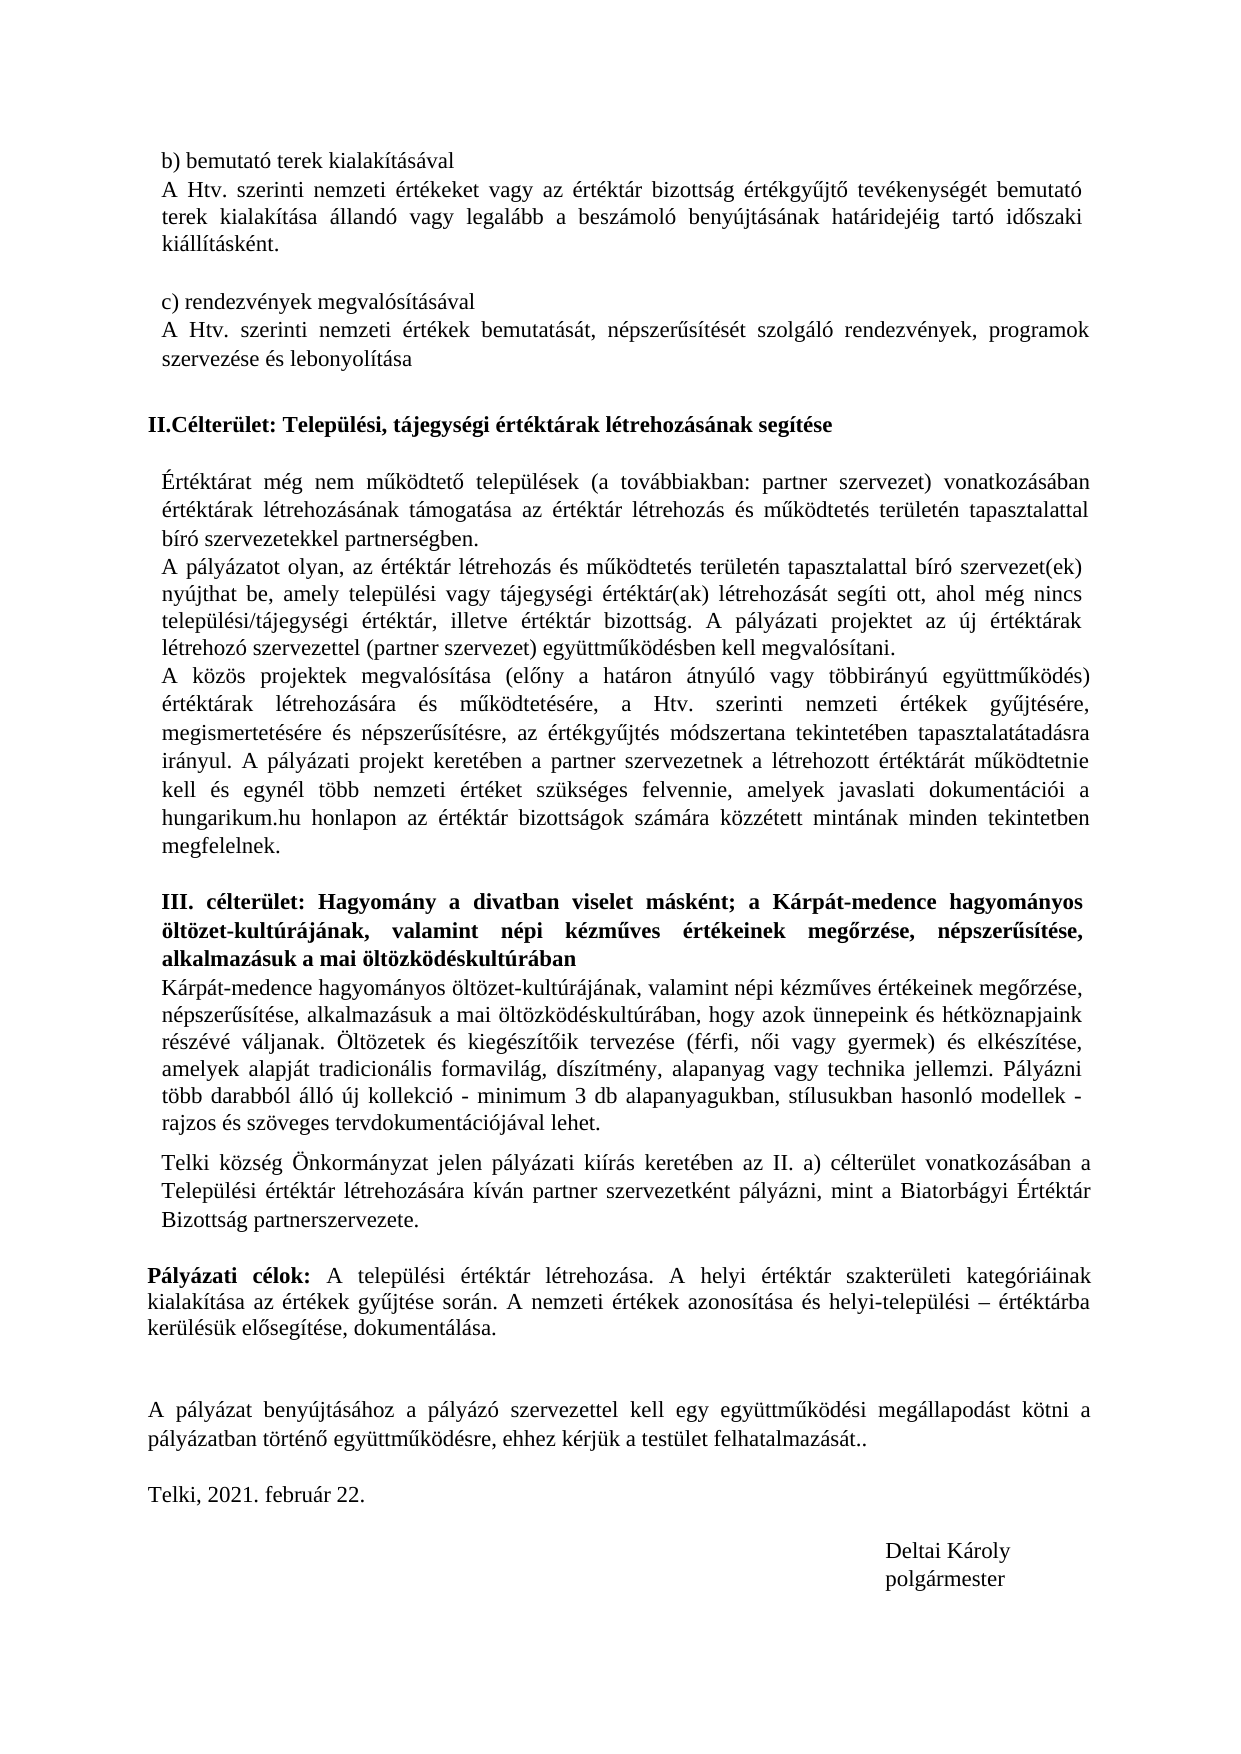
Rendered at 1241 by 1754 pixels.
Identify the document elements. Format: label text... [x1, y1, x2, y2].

text b) bemutató terek kialakításával [161, 148, 1084, 174]
text A Htv. szerinti nemzeti értékek bemutatását, népszerűsítését szolgáló rendezvények, programok szervezése és lebonyolítása [161, 316, 1091, 371]
text Deltai Károly [825, 1537, 1093, 1563]
text Kárpát-medence hagyományos öltözet-kultúrájának, valamint népi kézműves értékeinek megőrzése, népszerűsítése, alkalmazásuk a mai öltözködéskultúrában, hogy azok ünnepeink és hétköznapjaink részévé váljanak. Öltözetek és kiegészítőik tervezése (férfi, női vagy gyermek) és elkészítése, amelyek alapját tradicionális formavilág, díszítmény, alapanyag vagy technika jellemzi. Pályázni több darabból álló új kollekció - minimum 3 db alapanyagukban, stílusukban hasonló modellek -rajzos és szöveges tervdokumentációjával lehet. [161, 974, 1084, 1136]
text Pályázati célok: A települési értéktár létrehozása. A helyi értéktár szakterületi kategóriáinak kialakítása az értékek gyűjtése során. A nemzeti értékek azonosítása és helyi-települési – értéktárba kerülésük elősegítése, dokumentálása. [147, 1262, 1093, 1341]
text A pályázat benyújtásához a pályázó szervezettel kell egy együttműködési megállapodást kötni a pályázatban történő együttműködésre, ehhez kérjük a testület felhatalmazását.. [148, 1397, 1093, 1451]
text III. célterület: Hagyomány a divatban viselet másként; a Kárpát-medence hagyományos öltözet-kultúrájának, valamint népi kézműves értékeinek megőrzése, népszerűsítése, alkalmazásuk a mai öltözködéskultúrában [161, 888, 1084, 972]
text A pályázatot olyan, az értéktár létrehozás és működtetés területén tapasztalattal bíró szervezet(ek) nyújthat be, amely települési vagy tájegységi értéktár(ak) létrehozását segíti ott, ahol még nincs települési/tájegységi értéktár, illetve értéktár bizottság. A pályázati projektet az új értéktárak létrehozó szervezettel (partner szervezet) együttműködésben kell megvalósítani. [161, 553, 1084, 661]
text Telki község Önkormányzat jelen pályázati kiírás keretében az II. a) célterület vonatkozásában a Települési értéktár létrehozására kíván partner szervezetként pályázni, mint a Biatorbágyi Értéktár Bizottság partnerszervezete. [161, 1149, 1093, 1232]
text polgármester [825, 1565, 1093, 1591]
text Telki, 2021. február 22. [148, 1481, 1093, 1507]
text II.Célterület: Települési, tájegységi értéktárak létrehozásának segítése [148, 411, 1091, 437]
text A közös projektek megvalósítása (előny a határon átnyúló vagy többirányú együttműködés) értéktárak létrehozására és működtetésére, a Htv. szerinti nemzeti értékek gyűjtésére, megismertetésére és népszerűsítésre, az értékgyűjtés módszertana tekintetében tapasztalatátadásra irányul. A pályázati projekt keretében a partner szervezetnek a létrehozott értéktárát működtetnie kell és egynél több nemzeti értéket szükséges felvennie, amelyek javaslati dokumentációi a hungarikum.hu honlapon az értéktár bizottságok számára közzétett mintának minden tekintetben megfelelnek. [161, 662, 1091, 859]
text A Htv. szerinti nemzeti értékeket vagy az értéktár bizottság értékgyűjtő tevékenységét bemutató terek kialakítása állandó vagy legalább a beszámoló benyújtásának határidejéig tartó időszaki kiállításként. [161, 176, 1084, 257]
text Értéktárat még nem működtető települések (a továbbiakban: partner szervezet) vonatkozásában értéktárak létrehozásának támogatása az értéktár létrehozás és működtetés területén tapasztalattal bíró szervezetekkel partnerségben. [161, 468, 1091, 551]
text c) rendezvények megvalósításával [161, 288, 1084, 314]
